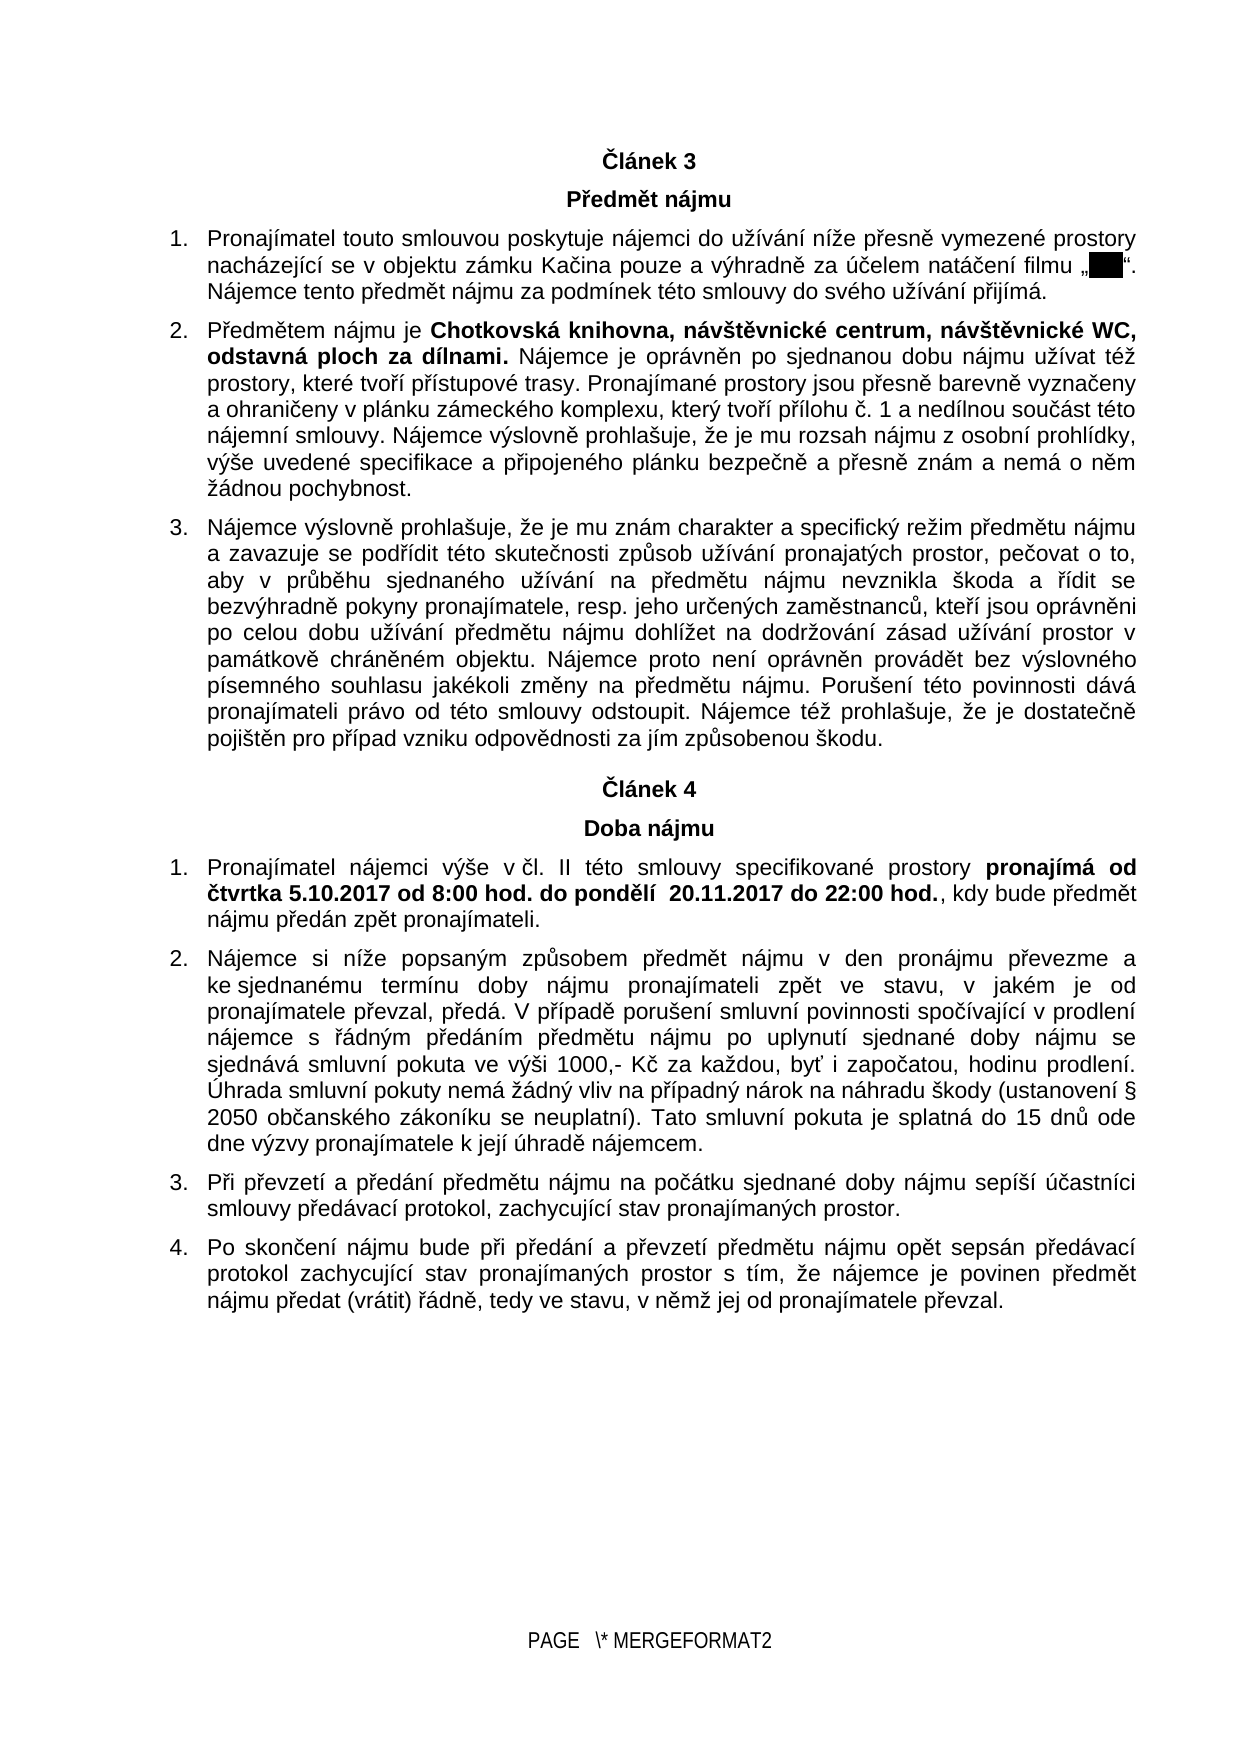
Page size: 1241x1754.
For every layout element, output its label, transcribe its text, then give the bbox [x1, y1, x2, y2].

text Článek 3 [162, 148, 1135, 174]
text Článek 4 [162, 776, 1135, 802]
list Nájemce výslovně prohlašuje, že je mu znám charakter a specifický režim předmětu nájmu a zavazuje se podřídit této skutečnosti způsob užívání pronajatých prostor, pečovat o to, aby v průběhu sjednaného užívání na předmětu nájmu nevznikla škoda a řídit se bezvýhradně pokyny pronajímatele, resp. jeho určených zaměstnanců, kteří jsou oprávněni po celou dobu užívání předmětu nájmu dohlížet na dodržování zásad užívání prostor v památkově chráněném objektu. Nájemce proto není oprávněn provádět bez výslovného písemného souhlasu jakékoli změny na předmětu nájmu. Porušení této povinnosti dává pronajímateli právo od této smlouvy odstoupit. Nájemce též prohlašuje, že je dostatečně pojištěn pro případ vzniku odpovědnosti za jím způsobenou škodu. [169, 514, 1137, 751]
list Nájemce si níže popsaným způsobem předmět nájmu v den pronájmu převezme a ke sjednanému termínu doby nájmu pronajímateli zpět ve stavu, v jakém je od pronajímatele převzal, předá. V případě porušení smluvní povinnosti spočívající v prodlení nájemce s řádným předáním předmětu nájmu po uplynutí sjednané doby nájmu se sjednává smluvní pokuta ve výši 1000,- Kč za každou, byť i započatou, hodinu prodlení. Úhrada smluvní pokuty nemá žádný vliv na případný nárok na náhradu škody (ustanovení § 2050 občanského zákoníku se neuplatní). Tato smluvní pokuta je splatná do 15 dnů ode dne výzvy pronajímatele k její úhradě nájemcem. [169, 945, 1137, 1156]
list Pronajímatel touto smlouvou poskytuje nájemci do užívání níže přesně vymezené prostory nacházející se v objektu zámku Kačina pouze a výhradně za účelem natáčení filmu „xxx“. Nájemce tento předmět nájmu za podmínek této smlouvy do svého užívání přijímá. [169, 225, 1137, 304]
list Po skončení nájmu bude při předání a převzetí předmětu nájmu opět sepsán předávací protokol zachycující stav pronajímaných prostor s tím, že nájemce je povinen předmět nájmu předat (vrátit) řádně, tedy ve stavu, v němž jej od pronajímatele převzal. [169, 1234, 1137, 1313]
list Pronajímatel nájemci výše v čl. II této smlouvy specifikované prostory pronajímá od čtvrtka 5.10.2017 od 8:00 hod. do pondělí 20.11.2017 do 22:00 hod., kdy bude předmět nájmu předán zpět pronajímateli. [169, 854, 1137, 933]
list Při převzetí a předání předmětu nájmu na počátku sjednané doby nájmu sepíší účastníci smlouvy předávací protokol, zachycující stav pronajímaných prostor. [169, 1169, 1137, 1221]
text Předmět nájmu [162, 186, 1135, 213]
text Doba nájmu [162, 815, 1135, 841]
list Předmětem nájmu je Chotkovská knihovna, návštěvnické centrum, návštěvnické WC, odstavná ploch za dílnami. Nájemce je oprávněn po sjednanou dobu nájmu užívat též prostory, které tvoří přístupové trasy. Pronajímané prostory jsou přesně barevně vyznačeny a ohraničeny v plánku zámeckého komplexu, který tvoří přílohu č. 1 a nedílnou součást této nájemní smlouvy. Nájemce výslovně prohlašuje, že je mu rozsah nájmu z osobní prohlídky, výše uvedené specifikace a připojeného plánku bezpečně a přesně znám a nemá o něm žádnou pochybnost. [169, 317, 1137, 501]
